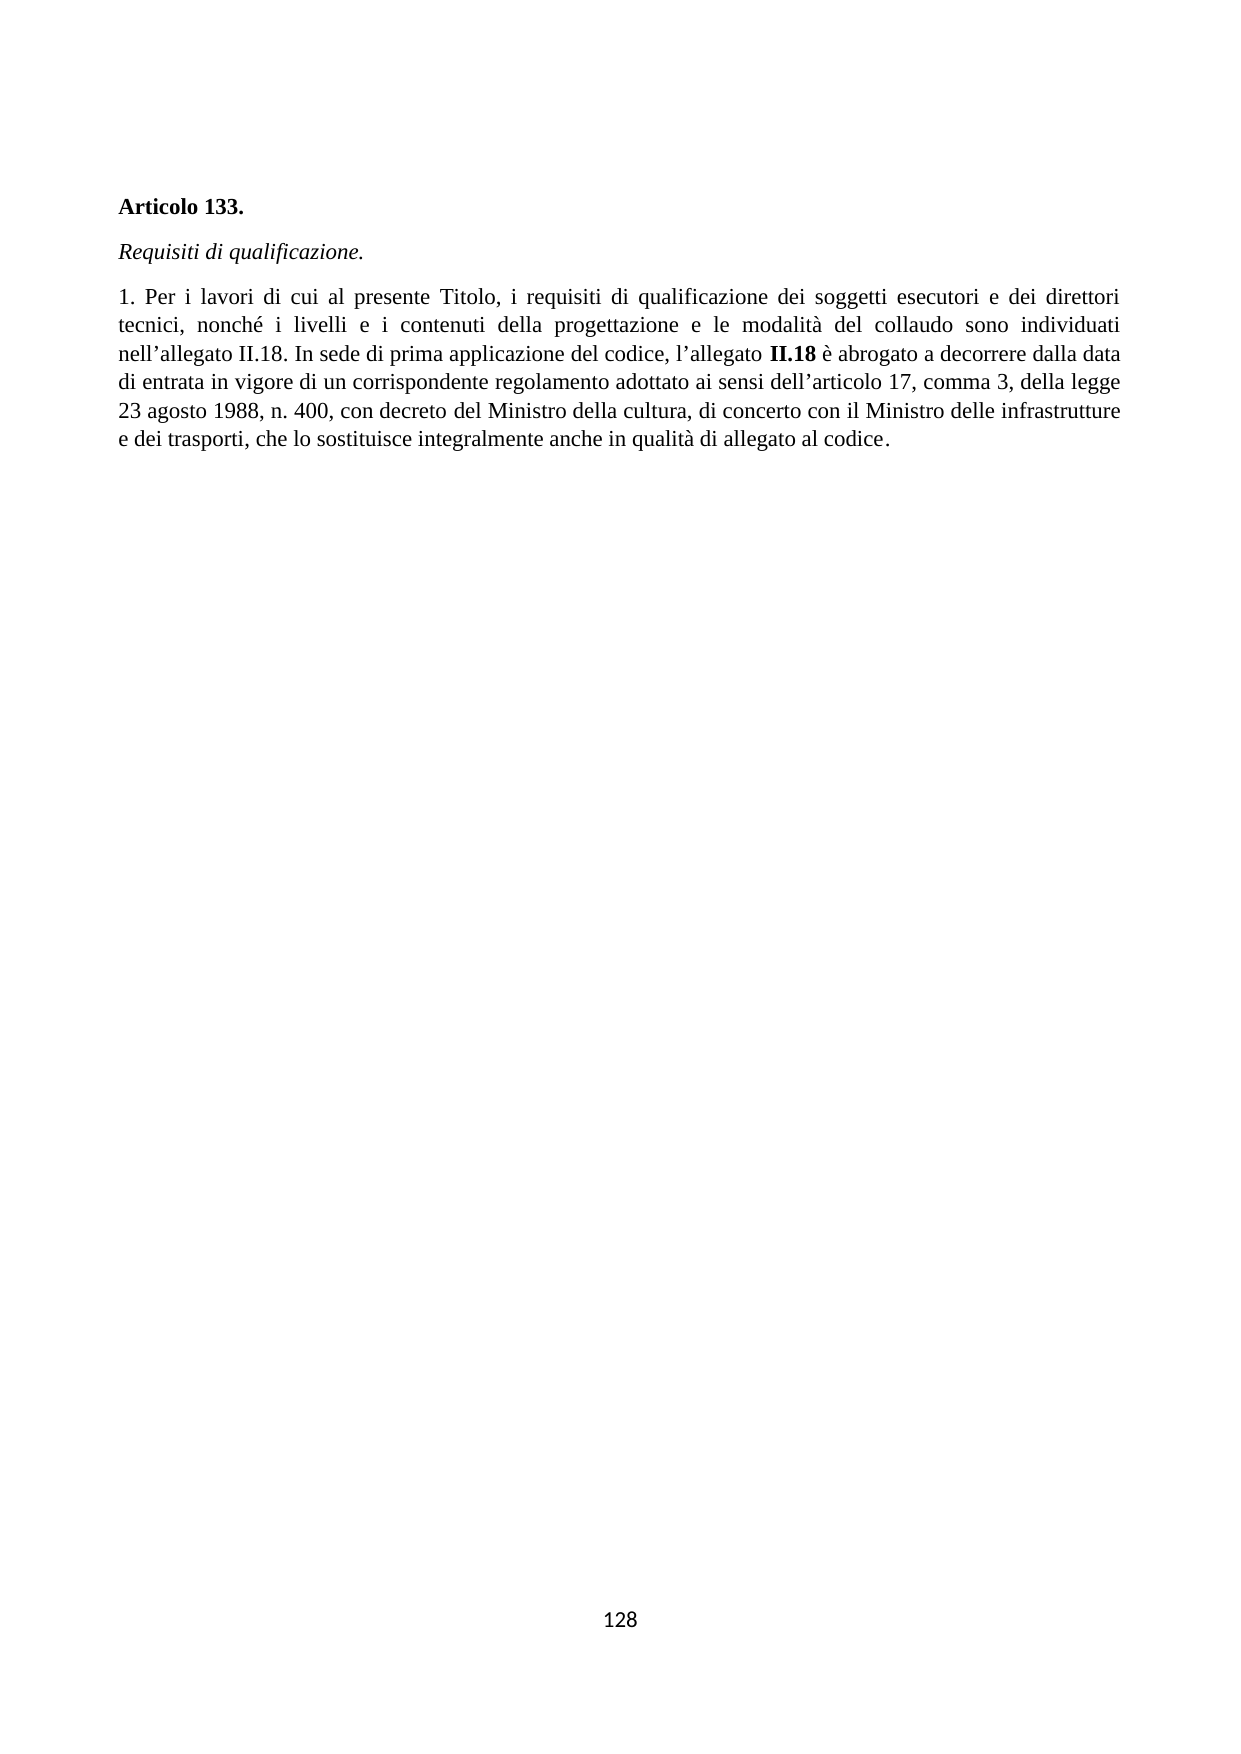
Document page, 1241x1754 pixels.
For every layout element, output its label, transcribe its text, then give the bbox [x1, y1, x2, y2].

text Requisiti di qualificazione. [118, 238, 1122, 264]
text Articolo 133. [118, 193, 1122, 219]
text 1. Per i lavori di cui al presente Titolo, i requisiti di qualificazione dei soggetti esecutori e dei direttori tecnici, nonché i livelli e i contenuti della progettazione e le modalità del collaudo sono individuati nell’allegato II.18. In sede di prima applicazione del codice, l’allegato II.18 è abrogato a decorrere dalla data di entrata in vigore di un corrispondente regolamento adottato ai sensi dell’articolo 17, comma 3, della legge 23 agosto 1988, n. 400, con decreto del Ministro della cultura, di concerto con il Ministro delle infrastrutture e dei trasporti, che lo sostituisce integralmente anche in qualità di allegato al codice. [118, 283, 1122, 451]
